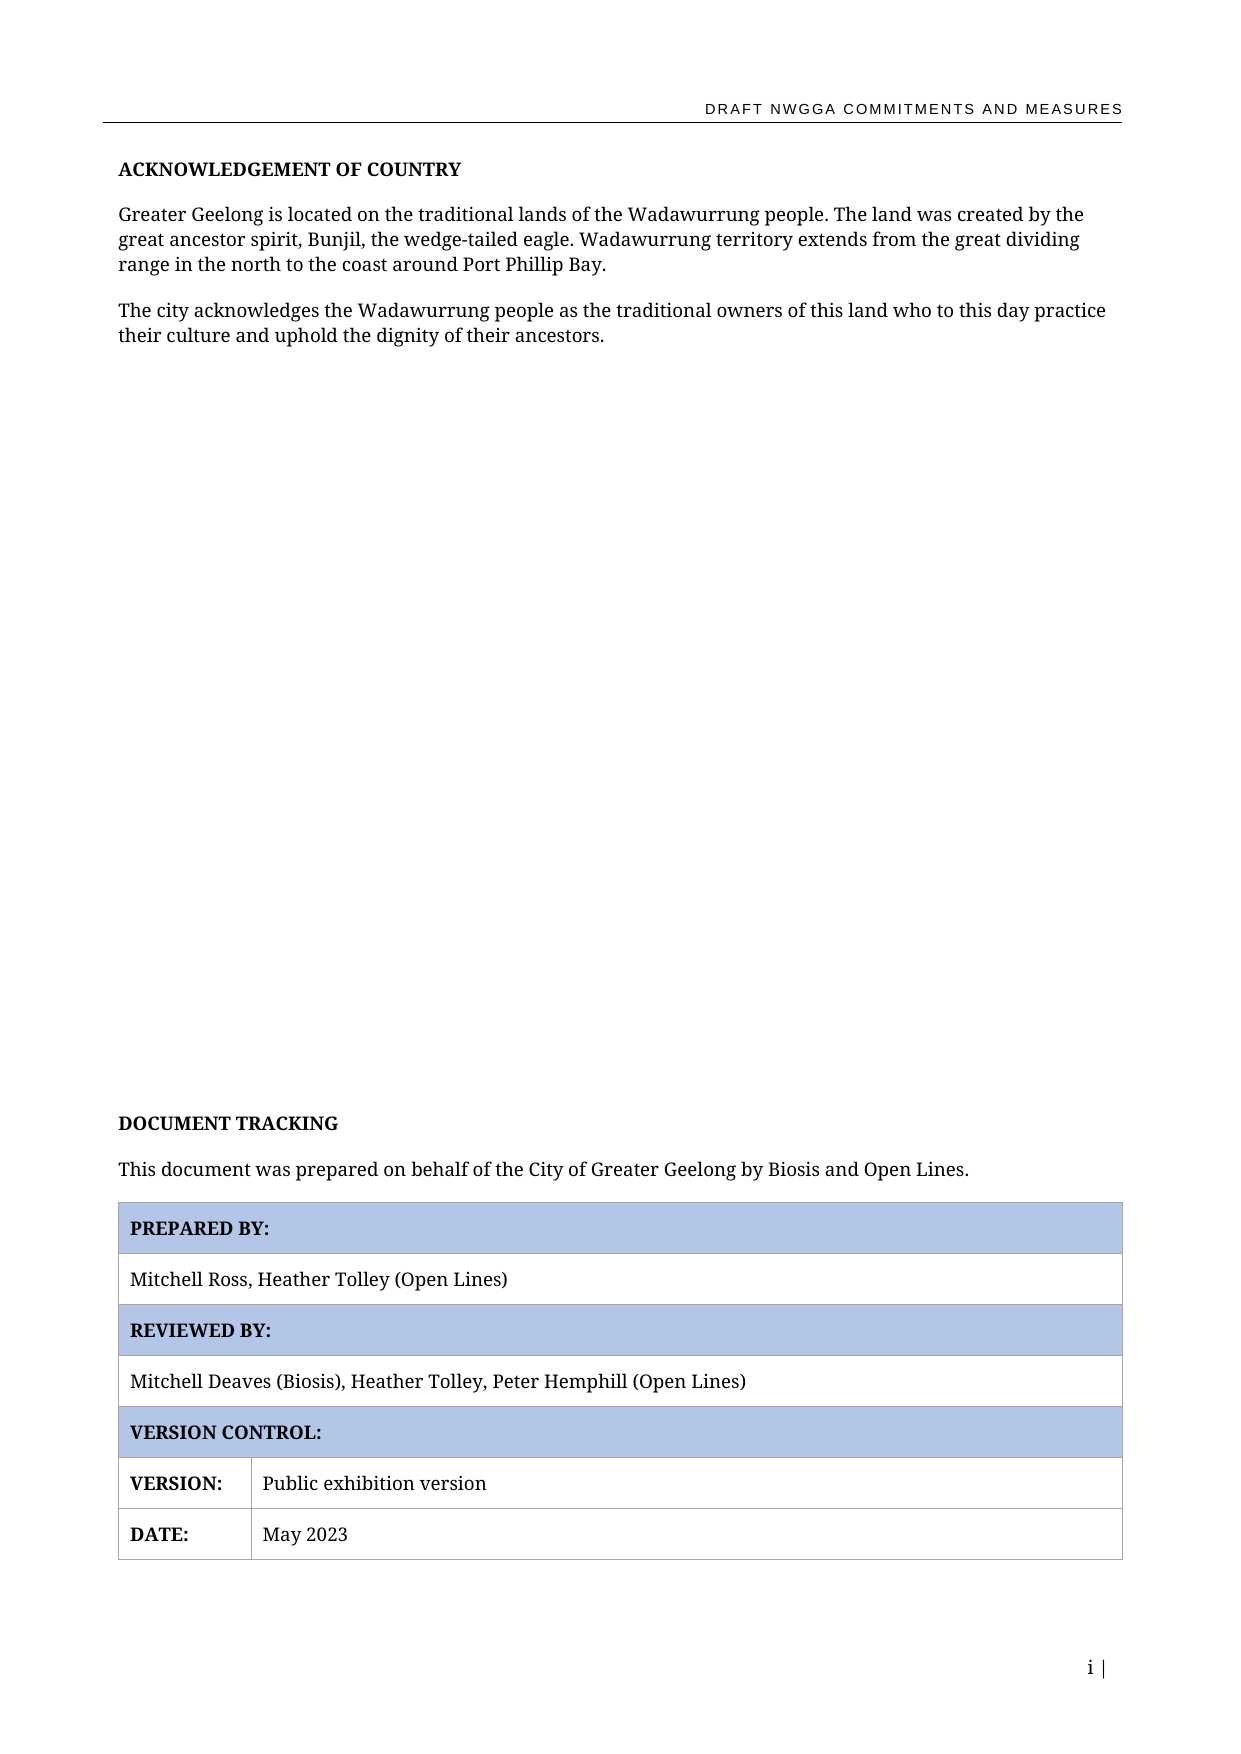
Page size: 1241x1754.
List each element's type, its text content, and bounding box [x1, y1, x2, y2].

table_cell May 2023 [252, 1509, 1122, 1559]
text This document was prepared on behalf of the City of Greater Geelong by Biosis and Open Lines. [118, 1156, 1122, 1181]
table_cell Mitchell Deaves (Biosis), Heather Tolley, Peter Hemphill (Open Lines) [119, 1356, 1122, 1406]
table_cell Public exhibition version [252, 1458, 1122, 1508]
text Acknowledgement of country [118, 156, 1122, 181]
table_cell REVIEWED BY: [119, 1305, 1122, 1355]
table_header PREPARED BY: [119, 1203, 1122, 1253]
text The city acknowledges the Wadawurrung people as the traditional owners of this land who to this day practice their culture and uphold the dignity of their ancestors. [118, 298, 1122, 348]
table_cell VERSION CONTROL: [119, 1407, 1122, 1457]
table_cell DATE: [119, 1509, 251, 1559]
text DOCUMENT TRACKING [118, 1110, 1122, 1135]
text Greater Geelong is located on the traditional lands of the Wadawurrung people. The land was created by the great ancestor spirit, Bunjil, the wedge-tailed eagle. Wadawurrung territory extends from the great dividing range in the north to the coast around Port Phillip Bay. [118, 202, 1122, 277]
table_cell VERSION: [119, 1458, 251, 1508]
table_cell Mitchell Ross, Heather Tolley (Open Lines) [119, 1254, 1122, 1304]
